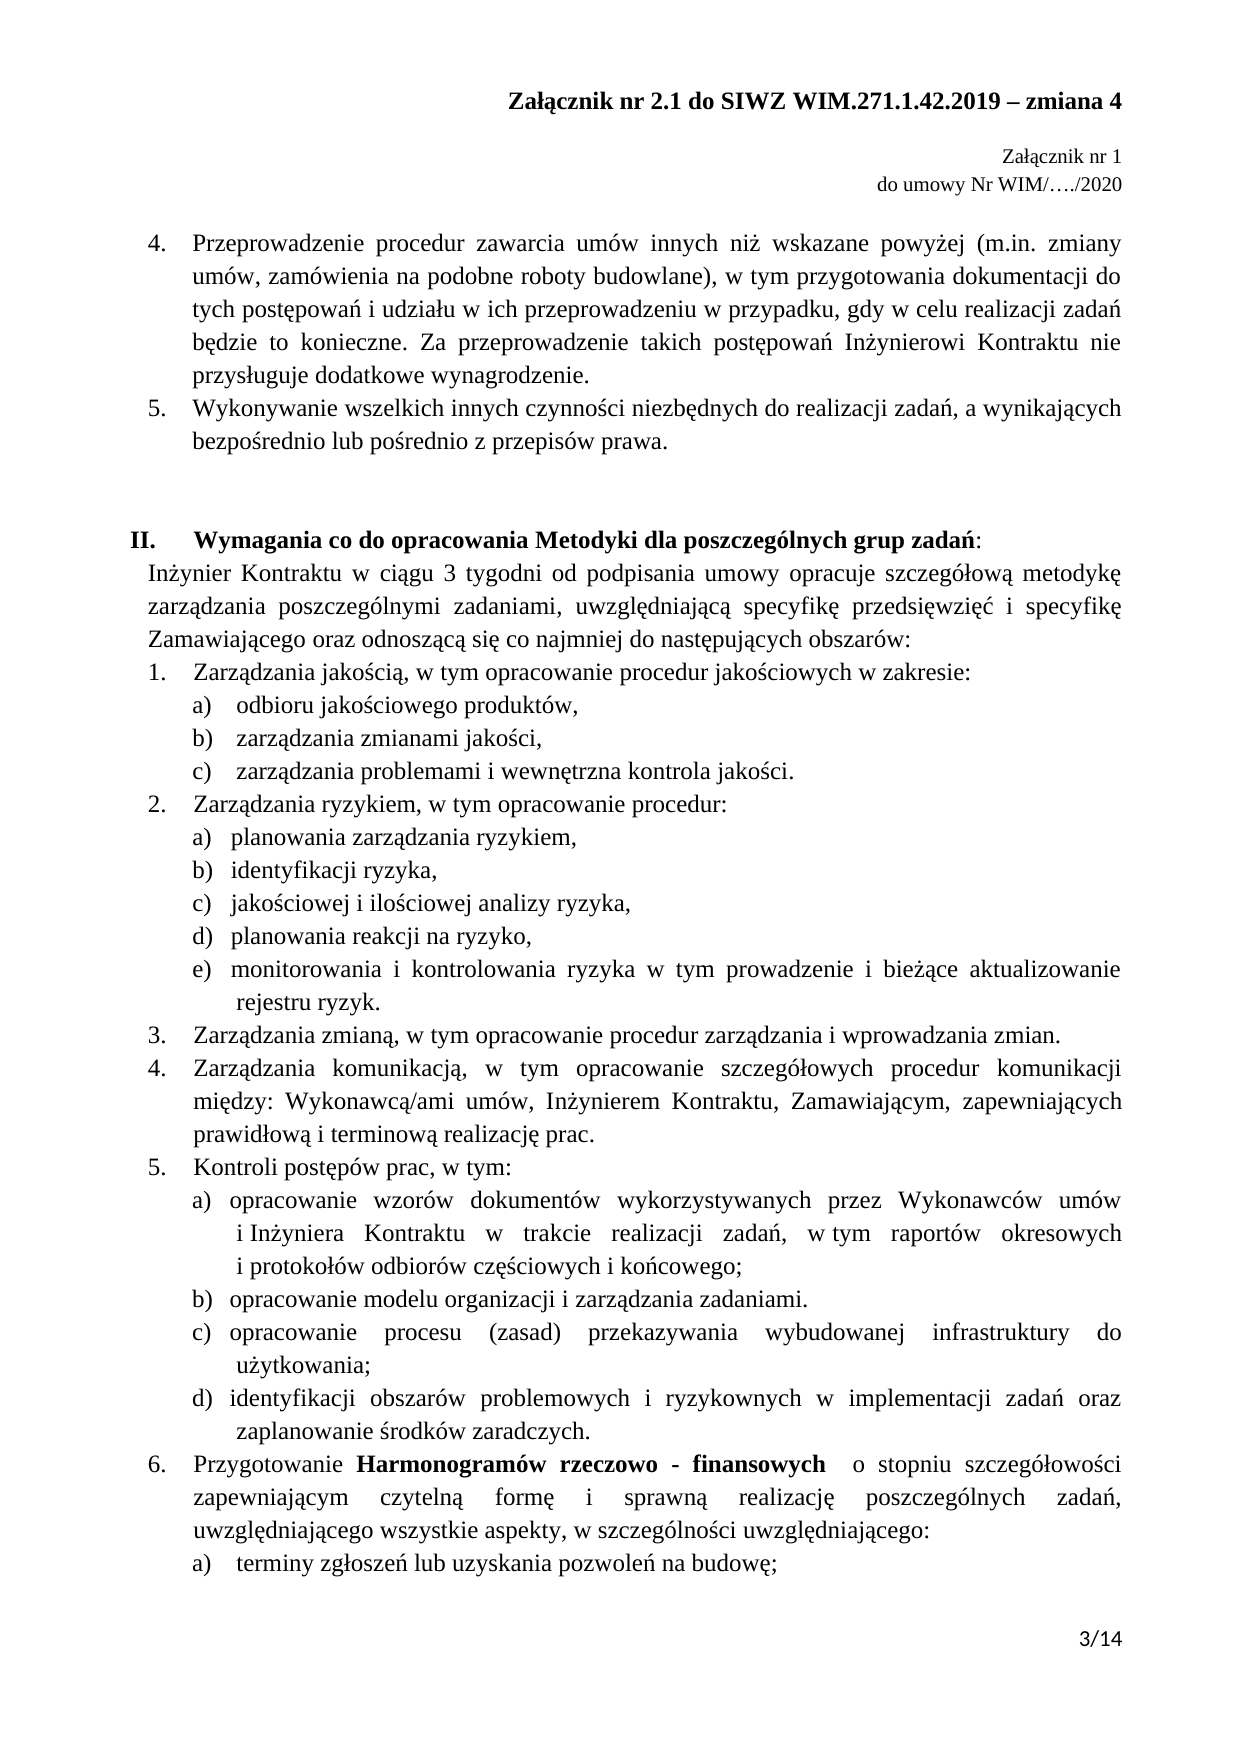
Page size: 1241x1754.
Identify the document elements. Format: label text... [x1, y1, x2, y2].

list zarządzania problemami i wewnętrzna kontrola jakości. [192, 756, 1122, 785]
list Wymagania co do opracowania Metodyki dla poszczególnych grup zadań: [156, 525, 1122, 554]
list planowania zarządzania ryzykiem, [192, 822, 1122, 851]
list Zarządzania komunikacją, w tym opracowanie szczegółowych procedur komunikacji między: Wykonawcą/ami umów, Inżynierem Kontraktu, Zamawiającym, zapewniających prawidłową i terminową realizację prac. [148, 1053, 1122, 1148]
text Inżynier Kontraktu w ciągu 3 tygodni od podpisania umowy opracuje szczegółową metodykę zarządzania poszczególnymi zadaniami, uwzględniającą specyfikę przedsięwzięć i specyfikę Zamawiającego oraz odnoszącą się co najmniej do następujących obszarów: [148, 558, 1122, 653]
list Zarządzania jakością, w tym opracowanie procedur jakościowych w zakresie: [148, 657, 1122, 686]
list opracowanie procesu (zasad) przekazywania wybudowanej infrastruktury do użytkowania; [192, 1317, 1122, 1379]
list odbioru jakościowego produktów, [192, 690, 1122, 719]
list monitorowania i kontrolowania ryzyka w tym prowadzenie i bieżące aktualizowanie rejestru ryzyk. [192, 954, 1122, 1016]
list identyfikacji ryzyka, [192, 855, 1122, 884]
list planowania reakcji na ryzyko, [192, 921, 1122, 950]
list zarządzania zmianami jakości, [192, 723, 1122, 752]
list Przeprowadzenie procedur zawarcia umów innych niż wskazane powyżej (m.in. zmiany umów, zamówienia na podobne roboty budowlane), w tym przygotowania dokumentacji do tych postępowań i udziału w ich przeprowadzeniu w przypadku, gdy w celu realizacji zadań będzie to konieczne. Za przeprowadzenie takich postępowań Inżynierowi Kontraktu nie przysługuje dodatkowe wynagrodzenie. [148, 228, 1122, 388]
list Zarządzania zmianą, w tym opracowanie procedur zarządzania i wprowadzania zmian. [148, 1020, 1122, 1049]
list Przygotowanie Harmonogramów rzeczowo - finansowych o stopniu szczegółowości zapewniającym czytelną formę i sprawną realizację poszczególnych zadań, uwzględniającego wszystkie aspekty, w szczególności uwzględniającego: [148, 1449, 1122, 1544]
list Zarządzania ryzykiem, w tym opracowanie procedur: [148, 789, 1122, 818]
list terminy zgłoszeń lub uzyskania pozwoleń na budowę; [192, 1548, 1122, 1577]
list Kontroli postępów prac, w tym: [148, 1152, 1122, 1181]
list jakościowej i ilościowej analizy ryzyka, [192, 888, 1122, 917]
list identyfikacji obszarów problemowych i ryzykownych w implementacji zadań oraz zaplanowanie środków zaradczych. [192, 1383, 1122, 1445]
list Wykonywanie wszelkich innych czynności niezbędnych do realizacji zadań, a wynikających bezpośrednio lub pośrednio z przepisów prawa. [148, 393, 1122, 454]
list opracowanie wzorów dokumentów wykorzystywanych przez Wykonawców umów i Inżyniera Kontraktu w trakcie realizacji zadań, w tym raportów okresowych i protokołów odbiorów częściowych i końcowego; [192, 1185, 1122, 1280]
list opracowanie modelu organizacji i zarządzania zadaniami. [192, 1284, 1122, 1313]
